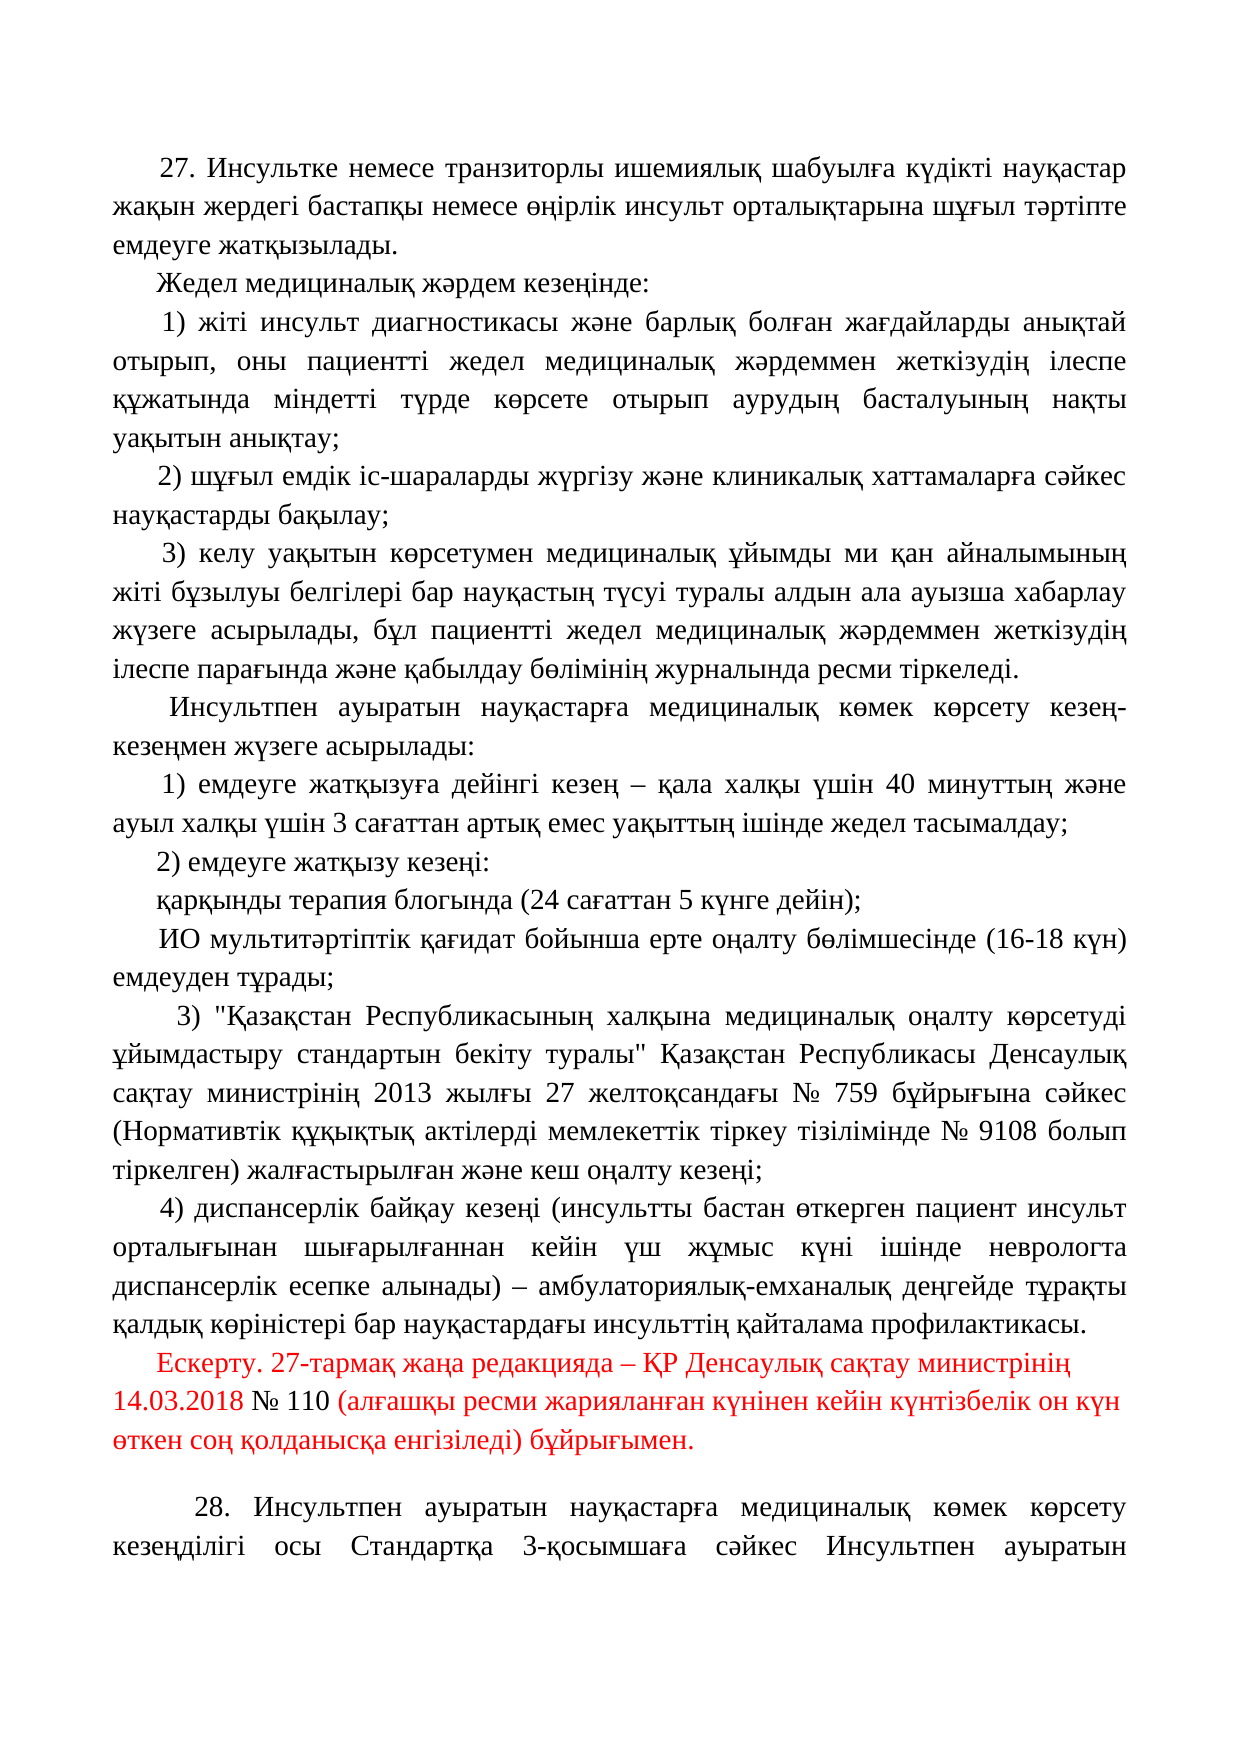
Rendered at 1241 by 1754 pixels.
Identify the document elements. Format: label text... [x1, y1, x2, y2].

text Инсультпен ауыратын науқастарға медициналық көмек көрсету кезең-кезеңмен жүзеге асырылады: [112, 689, 1128, 762]
text 3) келу уақытын көрсетумен медициналық ұйымды ми қан айналымының жіті бұзылуы белгілері бар науқастың түсуі туралы алдын ала ауызша хабарлау жүзеге асырылады, бұл пациентті жедел медициналық жәрдеммен жеткізудің ілеспе парағында және қабылдау бөлімінің журналында ресми тіркеледі. [112, 535, 1128, 684]
text қарқынды терапия блогында (24 сағаттан 5 күнге дейін); [112, 882, 1128, 916]
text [112, 1489, 1128, 1562]
text 2) шұғыл емдік іс-шараларды жүргізу және клиникалық хаттамаларға сәйкес науқастарды бақылау; [112, 458, 1128, 530]
text 4) диспансерлік байқау кезеңі (инсультты бастан өткерген пациент инсульт орталығынан шығарылғаннан кейін үш жұмыс күні ішінде неврологта диспансерлік есепке алынады) – амбулаториялық-емханалық деңгейде тұрақты қалдық көріністері бар науқастардағы инсульттің қайталама профилактикасы. [112, 1191, 1128, 1340]
text Ескерту. 27-тармақ жаңа редакцияда – ҚР Денсаулық сақтау министрінің 14.03.2018 № 110 (алғашқы ресми жарияланған күнінен кейін күнтізбелік он күн өткен соң қолданысқа енгізіледі) бұйрығымен. [112, 1345, 1128, 1486]
text 27. Инсультке немесе транзиторлы ишемиялық шабуылға күдікті науқастар жақын жердегі бастапқы немесе өңірлік инсульт орталықтарына шұғыл тәртіпте емдеуге жатқызылады. [112, 150, 1128, 261]
text 3) "Қазақстан Республикасының халқына медициналық оңалту көрсетуді ұйымдастыру стандартын бекіту туралы" Қазақстан Республикасы Денсаулық сақтау министрінің 2013 жылғы 27 желтоқсандағы № 759 бұйрығына сәйкес (Нормативтік құқықтық актілерді мемлекеттік тіркеу тізілімінде № 9108 болып тіркелген) жалғастырылған және кеш оңалту кезеңі; [112, 998, 1128, 1186]
text 1) жіті инсульт диагностикасы және барлық болған жағдайларды анықтай отырып, оны пациентті жедел медициналық жәрдеммен жеткізудің ілеспе құжатында міндетті түрде көрсете отырып аурудың басталуының нақты уақытын анықтау; [112, 304, 1128, 453]
text 2) емдеуге жатқызу кезеңі: [112, 844, 1128, 877]
text ИО мультитәртіптік қағидат бойынша ерте оңалту бөлімшесінде (16-18 күн) емдеуден тұрады; [112, 921, 1128, 993]
text 1) емдеуге жатқызуға дейінгі кезең – қала халқы үшін 40 минуттың және ауыл халқы үшін 3 сағаттан артық емес уақыттың ішінде жедел тасымалдау; [112, 767, 1128, 839]
text Жедел медициналық жәрдем кезеңінде: [112, 266, 1128, 299]
